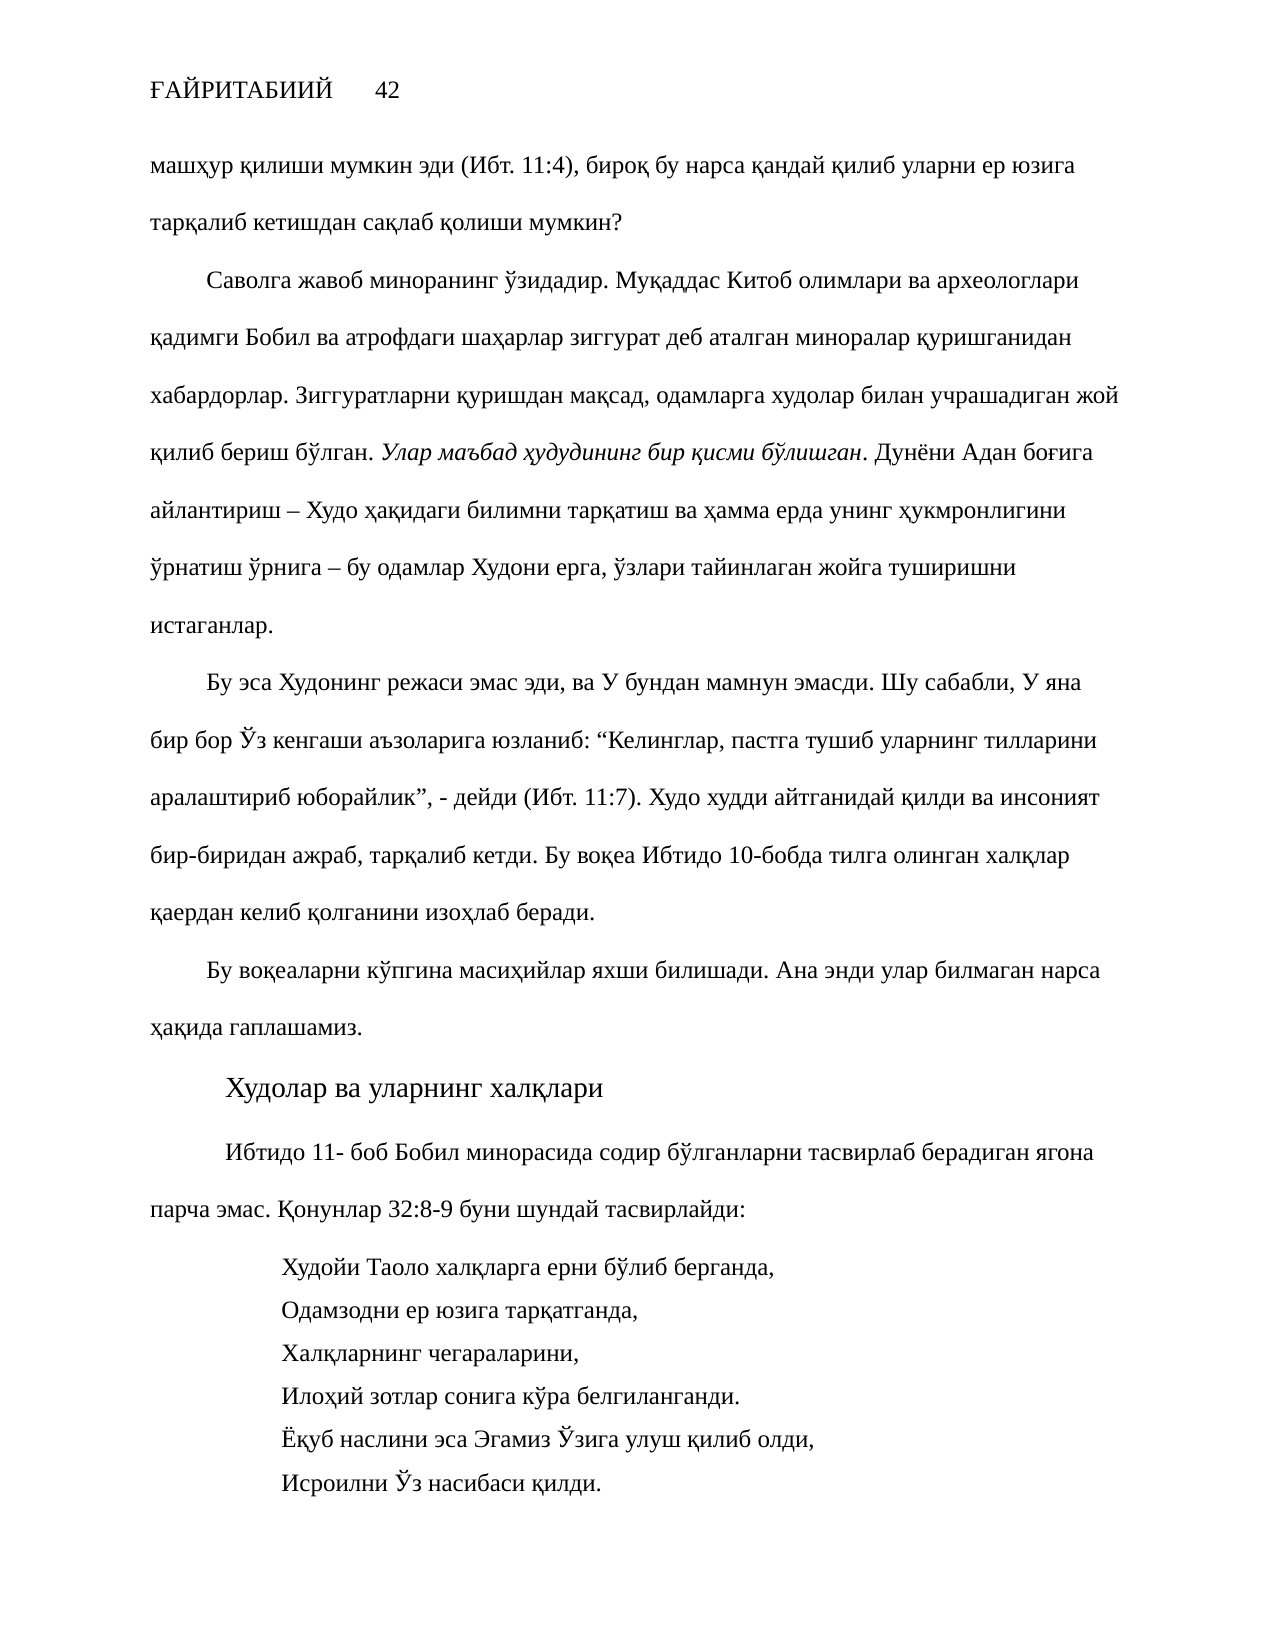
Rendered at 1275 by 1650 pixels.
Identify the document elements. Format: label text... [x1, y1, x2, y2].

text Халқларнинг чегараларини, [206, 1338, 1125, 1367]
text Худолар ва уларнинг халқлари [150, 1070, 1125, 1103]
text Илоҳий зотлар сонига кўра белгиланганди. [206, 1381, 1125, 1410]
text Худойи Таоло халқларга ерни бўлиб берганда, [206, 1252, 1125, 1281]
text Ибтидо 11- боб Бобил минорасида содир бўлганларни тасвирлаб берадиган ягона парча эмас. Қонунлар 32:8-9 буни шундай тасвирлайди: [150, 1137, 1125, 1223]
text Одамзодни ер юзига тарқатганда, [206, 1295, 1125, 1324]
text Исроилни Ўз насибаси қилди. [206, 1468, 1125, 1496]
text Бу эса Худонинг режаси эмас эди, ва У бундан мамнун эмасди. Шу сабабли, У яна бир бор Ўз кенгаши аъзоларига юзланиб: “Келинглар, пастга тушиб уларнинг тилларини аралаштириб юборайлик”, - дейди (Ибт. 11:7). Худо худди айтганидай қилди ва инсоният бир-биридан ажраб, тарқалиб кетди. Бу воқеа Ибтидо 10-бобда тилга олинган халқлар қаердан келиб қолганини изоҳлаб беради. [150, 667, 1125, 926]
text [150, 150, 1125, 236]
text Бу воқеаларни кўпгина масиҳийлар яхши билишади. Ана энди улар билмаган нарса ҳақида гаплашамиз. [150, 955, 1125, 1041]
text Ёқуб наслини эса Эгамиз Ўзига улуш қилиб олди, [206, 1424, 1125, 1453]
text Саволга жавоб миноранинг ўзидадир. Муқаддас Китоб олимлари ва археологлари қадимги Бобил ва атрофдаги шаҳарлар зиггурат деб аталган миноралар қуришганидан хабардорлар. Зиггуратларни қуришдан мақсад, одамларга худолар билан учрашадиган жой қилиб бериш бўлган. Улар маъбад ҳудудининг бир қисми бўлишган. Дунёни Адан боғига айлантириш – Худо ҳақидаги билимни тарқатиш ва ҳамма ерда унинг ҳукмронлигини ўрнатиш ўрнига – бу одамлар Худони ерга, ўзлари тайинлаган жойга туширишни истаганлар. [150, 265, 1125, 639]
